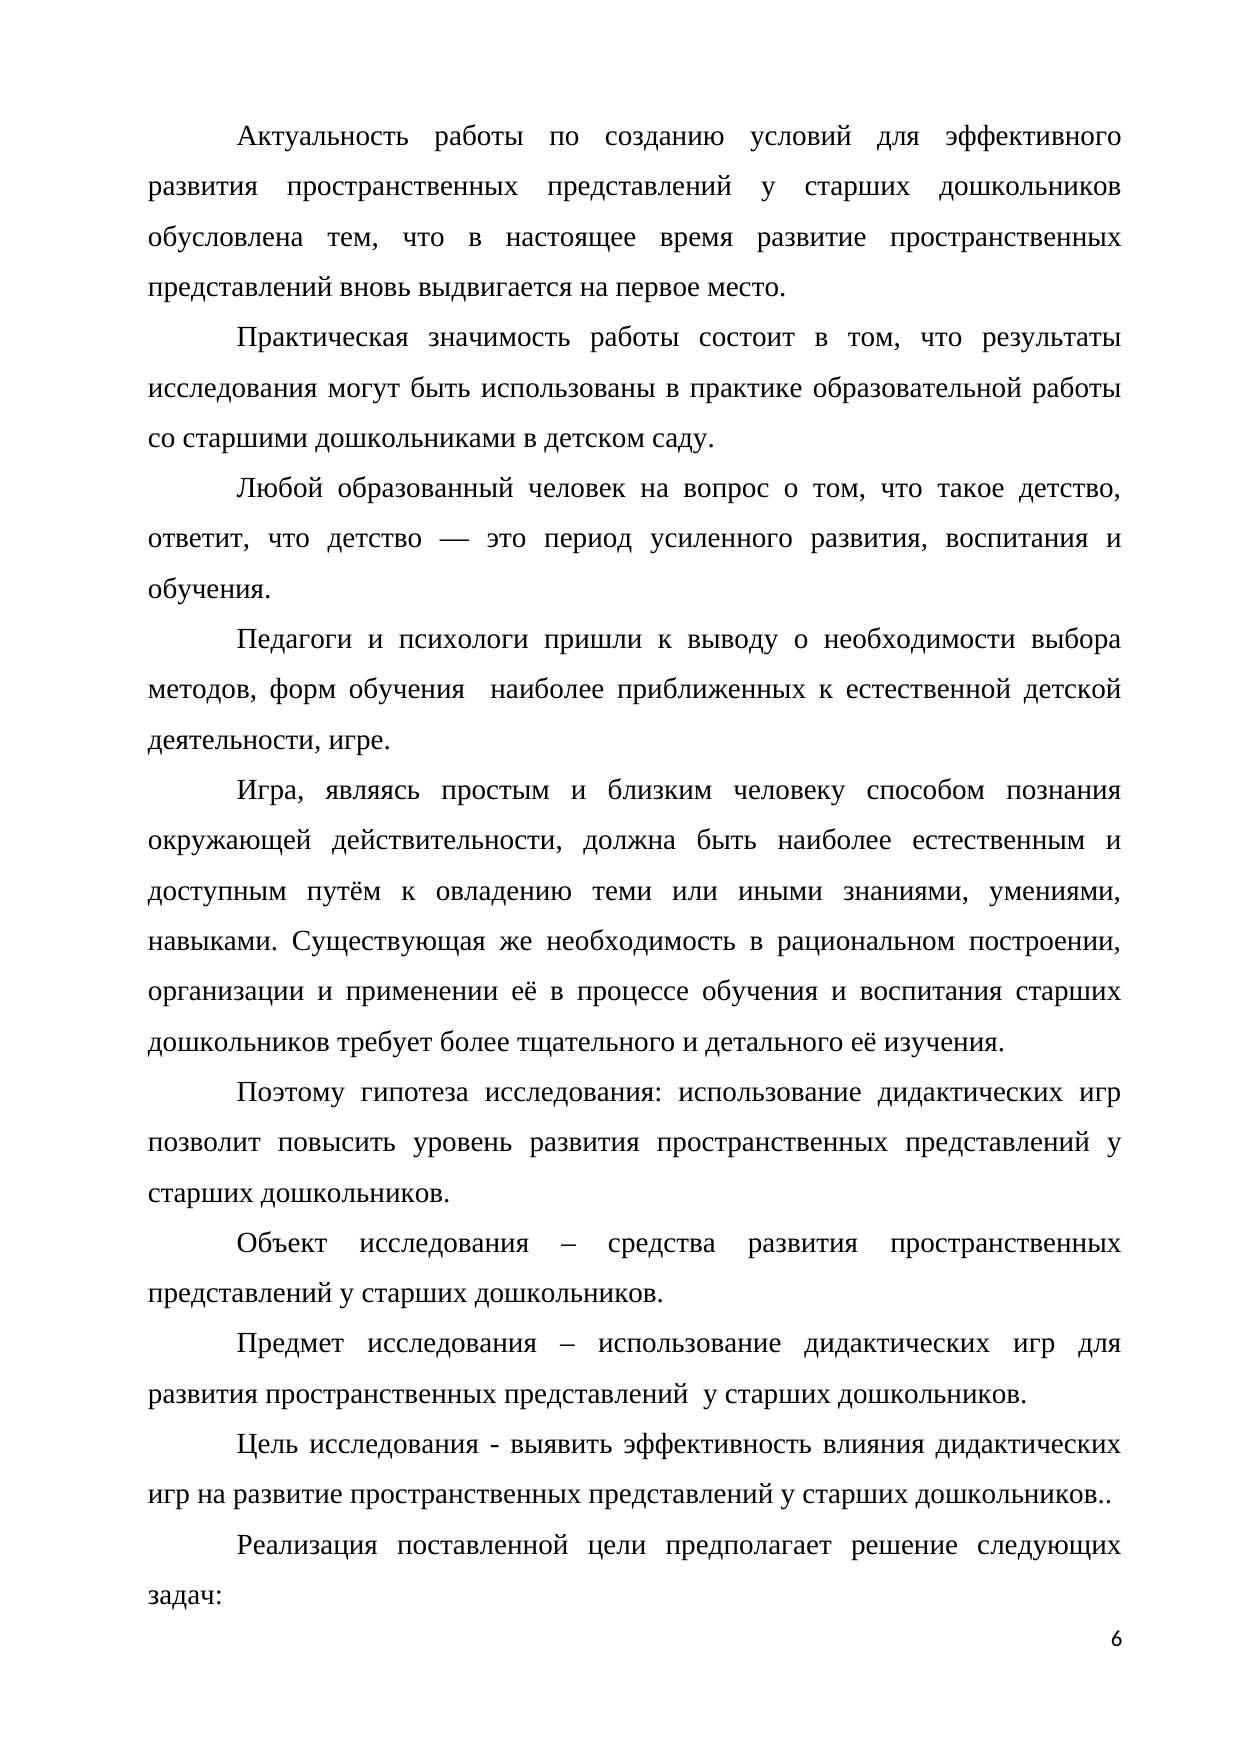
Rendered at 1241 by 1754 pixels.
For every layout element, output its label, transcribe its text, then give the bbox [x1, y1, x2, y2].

text Практическая значимость работы состоит в том, что результаты исследования могут быть использованы в практике образовательной работы со старшими дошкольниками в детском саду. [148, 319, 1122, 453]
text Актуальность работы по созданию условий для эффективного развития пространственных представлений у старших дошкольников обусловлена тем, что в настоящее время развитие пространственных представлений вновь выдвигается на первое место. [148, 118, 1122, 303]
text Объект исследования – средства развития пространственных представлений у старших дошкольников. [148, 1225, 1122, 1309]
text Реализация поставленной цели предполагает решение следующих задач: [148, 1527, 1122, 1611]
text Поэтому гипотеза исследования: использование дидактических игр позволит повысить уровень развития пространственных представлений у старших дошкольников. [148, 1074, 1122, 1208]
text Предмет исследования – использование дидактических игр для развития пространственных представлений у старших дошкольников. [148, 1326, 1122, 1409]
text Педагоги и психологи пришли к выводу о необходимости выбора методов, форм обучения наиболее приближенных к естественной детской деятельности, игре. [148, 621, 1122, 755]
text Любой образованный человек на вопрос о том, что такое детство, ответит, что детство — это период усиленного развития, воспитания и обучения. [148, 470, 1122, 604]
text Цель исследования - выявить эффективность влияния дидактических игр на развитие пространственных представлений у старших дошкольников.. [148, 1426, 1122, 1510]
text Игра, являясь простым и близким человеку способом познания окружающей действительности, должна быть наиболее естественным и доступным путём к овладению теми или иными знаниями, умениями, навыками. Существующая же необходимость в рациональном построении, организации и применении её в процессе обучения и воспитания старших дошкольников требует более тщательного и детального её изучения. [148, 772, 1122, 1057]
